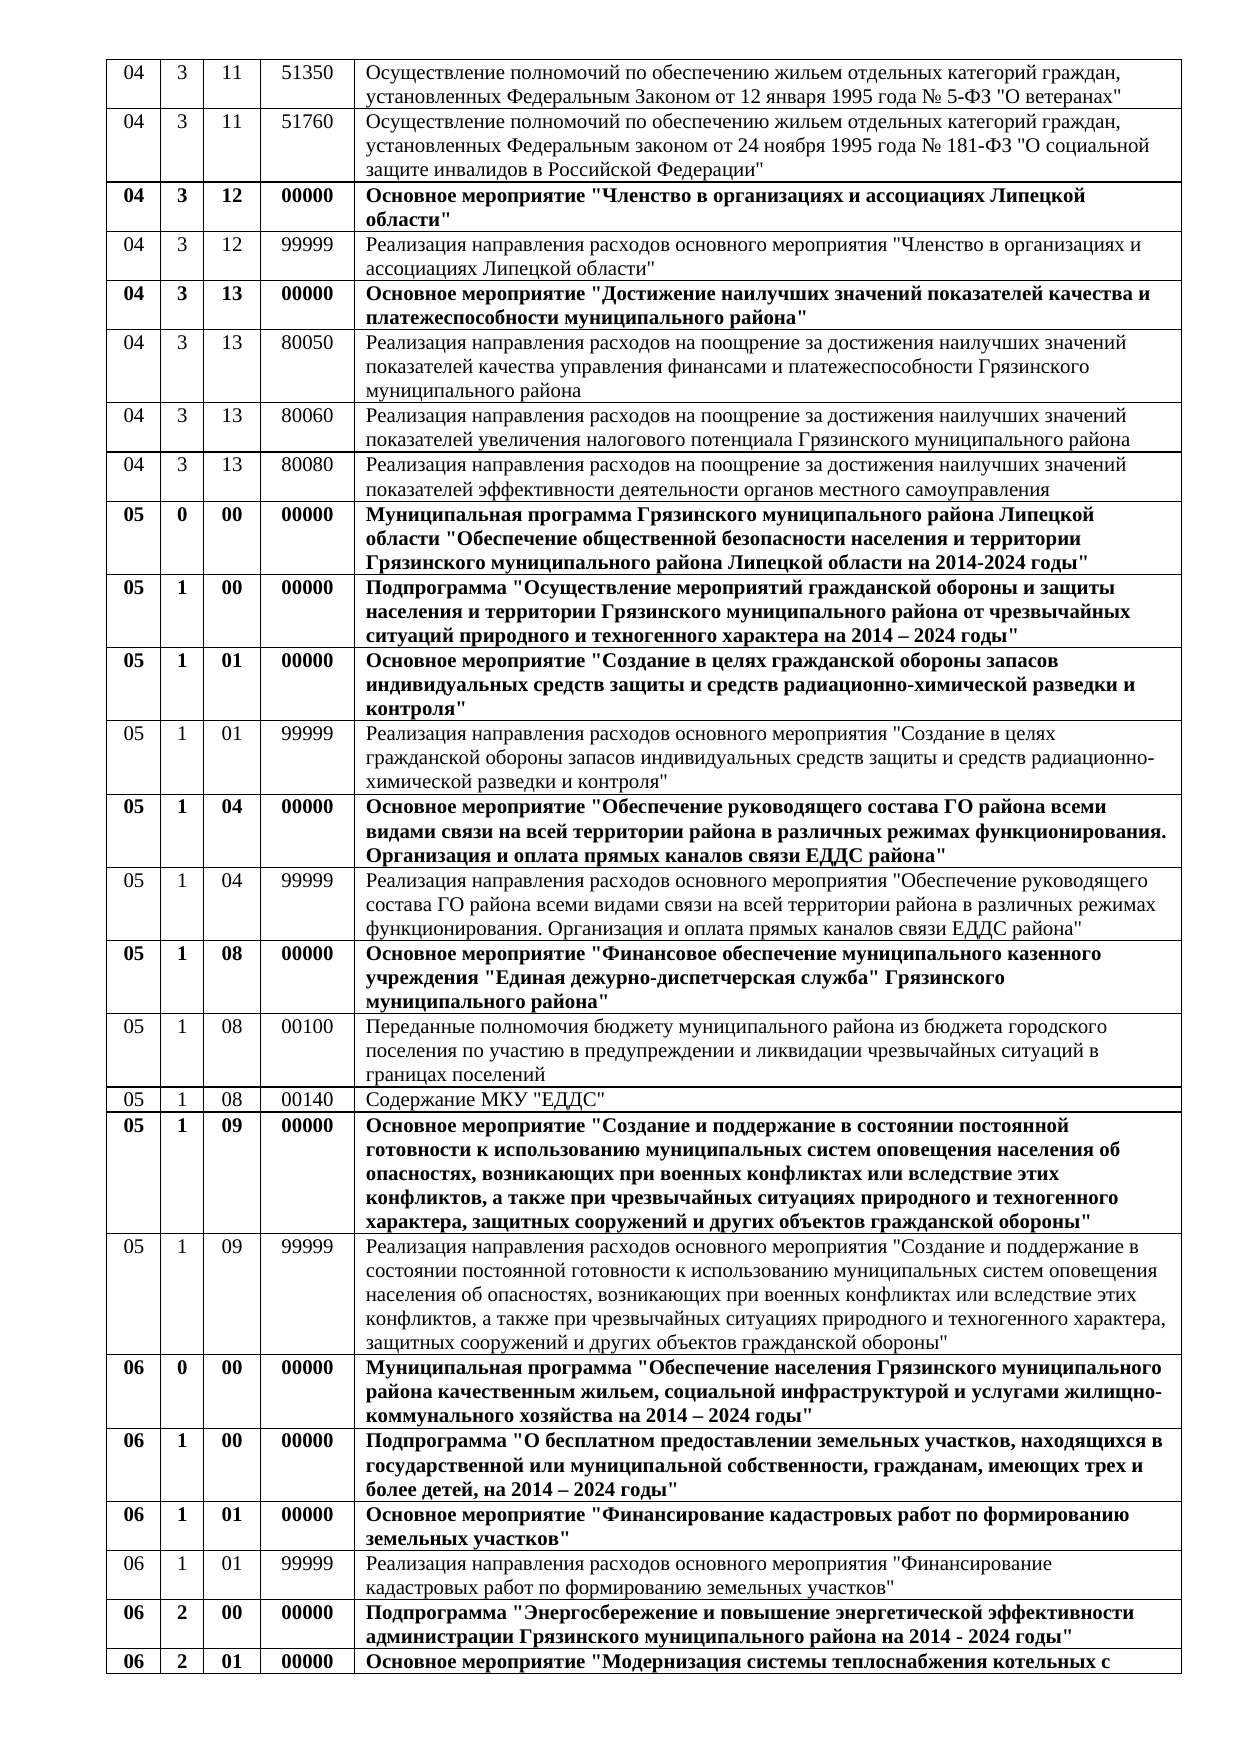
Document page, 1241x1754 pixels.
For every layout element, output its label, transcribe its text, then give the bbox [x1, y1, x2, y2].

table_cell 1 [161, 868, 203, 940]
table_cell 00000 [261, 183, 354, 231]
table_cell Осуществление полномочий по обеспечению жильем отдельных категорий граждан, установленных Федеральным Законом от 12 января 1995 года № 5-ФЗ "О ветеранах" [355, 60, 1181, 108]
table_cell 06 [107, 1355, 160, 1427]
table_cell Основное мероприятие "Создание в целях гражданской обороны запасов индивидуальных средств защиты и средств радиационно-химической разведки и контроля" [355, 648, 1181, 720]
table_cell 12 [204, 232, 260, 280]
table_cell 13 [204, 281, 260, 329]
table_cell 12 [204, 183, 260, 231]
table_cell 3 [161, 109, 203, 181]
table_cell 1 [161, 721, 203, 793]
table_cell 00000 [261, 281, 354, 329]
table_cell 1 [161, 1551, 203, 1599]
table_cell 00000 [261, 575, 354, 647]
table_cell Реализация направления расходов на поощрение за достижения наилучших значений показателей качества управления финансами и платежеспособности Грязинского муниципального района [355, 330, 1181, 402]
table_cell Основное мероприятие "Достижение наилучших значений показателей качества и платежеспособности муниципального района" [355, 281, 1181, 329]
table_cell 51760 [261, 109, 354, 181]
table_cell 11 [204, 109, 260, 181]
table_cell 04 [107, 109, 160, 181]
table_cell 08 [204, 1088, 260, 1111]
table_cell 08 [204, 1014, 260, 1086]
table_cell 99999 [261, 1234, 354, 1354]
table_cell Подпрограмма "О бесплатном предоставлении земельных участков, находящихся в государственной или муниципальной собственности, гражданам, имеющих трех и более детей, на 2014 – 2024 годы" [355, 1429, 1181, 1501]
table_cell 11 [204, 60, 260, 108]
table_cell Реализация направления расходов основного мероприятия "Обеспечение руководящего состава ГО района всеми видами связи на всей территории района в различных режимах функционирования. Организация и оплата прямых каналов связи ЕДДС района" [355, 868, 1181, 940]
table_cell Подпрограмма "Осуществление мероприятий гражданской обороны и защиты населения и территории Грязинского муниципального района от чрезвычайных ситуаций природного и техногенного характера на 2014 – 2024 годы" [355, 575, 1181, 647]
table_cell 00100 [261, 1014, 354, 1086]
table_cell Муниципальная программа "Обеспечение населения Грязинского муниципального района качественным жильем, социальной инфраструктурой и услугами жилищно-коммунального хозяйства на 2014 – 2024 годы" [355, 1355, 1181, 1427]
table_cell 80050 [261, 330, 354, 402]
table_cell 1 [161, 575, 203, 647]
table_cell 00000 [261, 1600, 354, 1648]
table_cell 1 [161, 1502, 203, 1550]
table_cell 09 [204, 1234, 260, 1354]
table_cell Реализация направления расходов основного мероприятия "Создание в целях гражданской обороны запасов индивидуальных средств защиты и средств радиационно-химической разведки и контроля" [355, 721, 1181, 793]
table_cell Подпрограмма "Энергосбережение и повышение энергетической эффективности администрации Грязинского муниципального района на 2014 - 2024 годы" [355, 1600, 1181, 1648]
table_cell 3 [161, 330, 203, 402]
table_cell 00000 [261, 1355, 354, 1427]
table_cell 00000 [261, 1502, 354, 1550]
table_cell 06 [107, 1429, 160, 1501]
table_cell Реализация направления расходов на поощрение за достижения наилучших значений показателей увеличения налогового потенциала Грязинского муниципального района [355, 403, 1181, 451]
table_cell 00140 [261, 1088, 354, 1111]
table_cell 04 [107, 330, 160, 402]
table_cell 3 [161, 453, 203, 501]
table_cell Основное мероприятие "Финансовое обеспечение муниципального казенного учреждения "Единая дежурно-диспетчерская служба" Грязинского муниципального района" [355, 941, 1181, 1013]
table_cell 3 [161, 60, 203, 108]
table_cell 04 [107, 403, 160, 451]
table_cell 00000 [261, 941, 354, 1013]
table_cell Реализация направления расходов основного мероприятия "Создание и поддержание в состоянии постоянной готовности к использованию муниципальных систем оповещения населения об опасностях, возникающих при военных конфликтах или вследствие этих конфликтов, а также при чрезвычайных ситуациях природного и техногенного характера, защитных сооружений и других объектов гражданской обороны" [355, 1234, 1181, 1354]
table_cell 05 [107, 1014, 160, 1086]
table_cell 3 [161, 403, 203, 451]
table_cell 05 [107, 795, 160, 867]
table_cell 01 [204, 1649, 260, 1673]
table_cell 04 [204, 795, 260, 867]
table_cell 3 [161, 232, 203, 280]
table_cell 00 [204, 502, 260, 574]
table_cell Реализация направления расходов основного мероприятия "Членство в организациях и ассоциациях Липецкой области" [355, 232, 1181, 280]
table_cell 00 [204, 1429, 260, 1501]
table_cell Переданные полномочия бюджету муниципального района из бюджета городского поселения по участию в предупреждении и ликвидации чрезвычайных ситуаций в границах поселений [355, 1014, 1181, 1086]
table_cell 3 [161, 281, 203, 329]
table_cell 05 [107, 1113, 160, 1233]
table_cell 1 [161, 941, 203, 1013]
table_cell 1 [161, 1014, 203, 1086]
table_cell 00000 [261, 1113, 354, 1233]
table_cell 51350 [261, 60, 354, 108]
table_cell 05 [107, 648, 160, 720]
table_cell Осуществление полномочий по обеспечению жильем отдельных категорий граждан, установленных Федеральным законом от 24 ноября 1995 года № 181-ФЗ "О социальной защите инвалидов в Российской Федерации" [355, 109, 1181, 181]
table_cell 04 [107, 281, 160, 329]
table_cell 04 [107, 232, 160, 280]
table_cell 00000 [261, 1649, 354, 1673]
table_cell 06 [107, 1502, 160, 1550]
table_cell 00 [204, 575, 260, 647]
table_cell Муниципальная программа Грязинского муниципального района Липецкой области "Обеспечение общественной безопасности населения и территории Грязинского муниципального района Липецкой области на 2014-2024 годы" [355, 502, 1181, 574]
table_cell 1 [161, 1429, 203, 1501]
table_cell 04 [107, 453, 160, 501]
table_cell 04 [107, 60, 160, 108]
table_cell Основное мероприятие "Создание и поддержание в состоянии постоянной готовности к использованию муниципальных систем оповещения населения об опасностях, возникающих при военных конфликтах или вследствие этих конфликтов, а также при чрезвычайных ситуациях природного и техногенного характера, защитных сооружений и других объектов гражданской обороны" [355, 1113, 1181, 1233]
table_cell 01 [204, 1502, 260, 1550]
table_cell 01 [204, 648, 260, 720]
table_cell 05 [107, 721, 160, 793]
table_cell Реализация направления расходов основного мероприятия "Финансирование кадастровых работ по формированию земельных участков" [355, 1551, 1181, 1599]
table_cell 06 [107, 1551, 160, 1599]
table_cell 05 [107, 868, 160, 940]
table_cell 04 [107, 183, 160, 231]
table_cell 05 [107, 502, 160, 574]
table_cell 0 [161, 1355, 203, 1427]
table_cell 00000 [261, 648, 354, 720]
table_cell 00 [204, 1600, 260, 1648]
table_cell 05 [107, 941, 160, 1013]
table_cell Реализация направления расходов на поощрение за достижения наилучших значений показателей эффективности деятельности органов местного самоуправления [355, 453, 1181, 501]
table_cell Основное мероприятие "Обеспечение руководящего состава ГО района всеми видами связи на всей территории района в различных режимах функционирования. Организация и оплата прямых каналов связи ЕДДС района" [355, 795, 1181, 867]
table_cell 13 [204, 330, 260, 402]
table_cell 06 [107, 1600, 160, 1648]
table_cell 08 [204, 941, 260, 1013]
table_cell 09 [204, 1113, 260, 1233]
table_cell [355, 1649, 1181, 1673]
table_cell 04 [204, 868, 260, 940]
table_cell 3 [161, 183, 203, 231]
table_cell Основное мероприятие "Членство в организациях и ассоциациях Липецкой области" [355, 183, 1181, 231]
table_cell 00000 [261, 502, 354, 574]
table_cell Основное мероприятие "Финансирование кадастровых работ по формированию земельных участков" [355, 1502, 1181, 1550]
table_cell 00000 [261, 795, 354, 867]
table_cell 1 [161, 648, 203, 720]
table_cell 0 [161, 502, 203, 574]
table_cell 80060 [261, 403, 354, 451]
table_cell 05 [107, 1234, 160, 1354]
table_cell 13 [204, 453, 260, 501]
table_cell 2 [161, 1649, 203, 1673]
table_cell 01 [204, 1551, 260, 1599]
table_cell 2 [161, 1600, 203, 1648]
table_cell 80080 [261, 453, 354, 501]
table_cell 99999 [261, 721, 354, 793]
table_cell 06 [107, 1649, 160, 1673]
table_cell 99999 [261, 868, 354, 940]
table_cell 99999 [261, 1551, 354, 1599]
table_cell 1 [161, 1113, 203, 1233]
table_cell 00000 [261, 1429, 354, 1501]
table_cell 1 [161, 1088, 203, 1111]
table_cell 99999 [261, 232, 354, 280]
table_cell 00 [204, 1355, 260, 1427]
table_cell 05 [107, 1088, 160, 1111]
table_cell 1 [161, 1234, 203, 1354]
table_cell 05 [107, 575, 160, 647]
table_cell 01 [204, 721, 260, 793]
table_cell 13 [204, 403, 260, 451]
table_cell 1 [161, 795, 203, 867]
table_cell Содержание МКУ "ЕДДС" [355, 1088, 1181, 1111]
